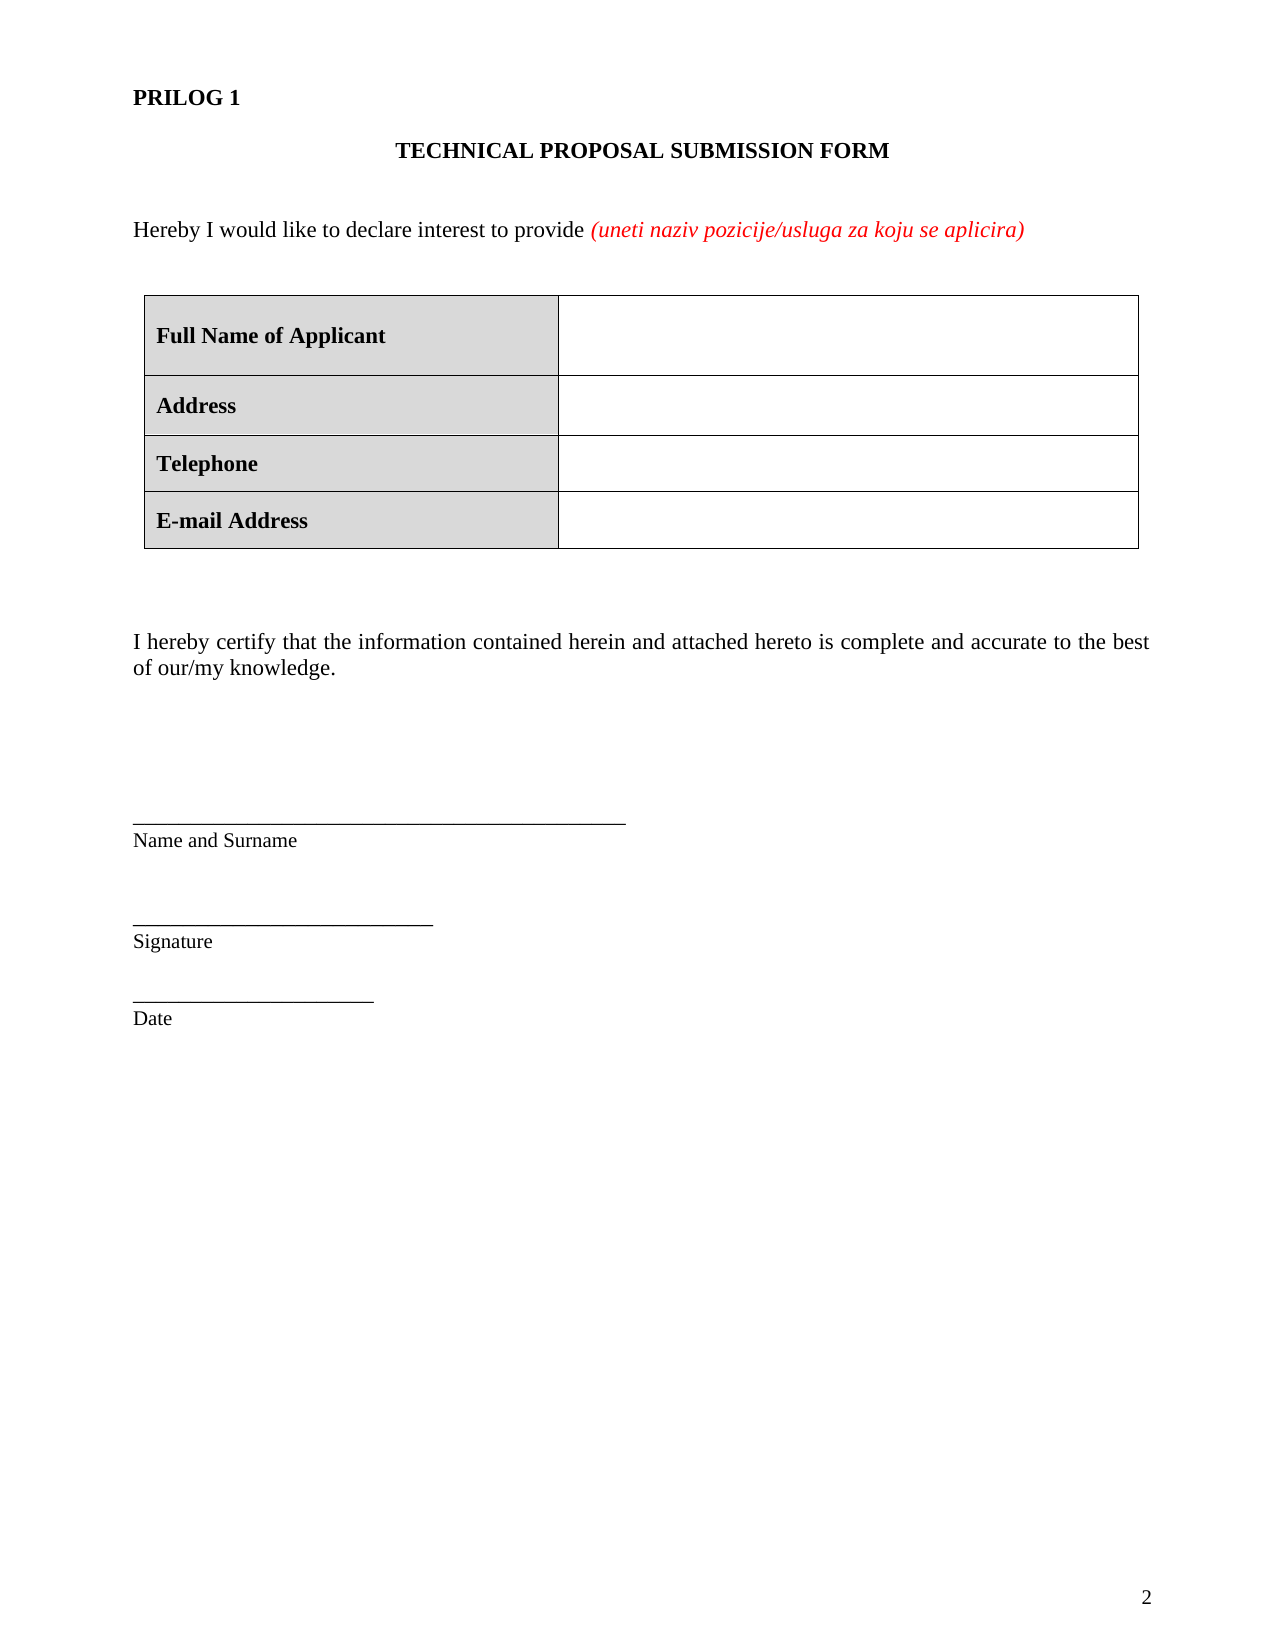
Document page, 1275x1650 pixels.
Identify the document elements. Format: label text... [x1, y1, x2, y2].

table_cell E-mail Address [145, 492, 558, 548]
text Date [133, 1005, 1152, 1029]
table_header [559, 296, 1138, 375]
table_cell Address [145, 376, 558, 434]
text ________________________ [133, 900, 1152, 929]
subtitle TECHNICAL PROPOSAL SUBMISSION FORM [133, 137, 1152, 163]
text Name and Surname [133, 828, 1152, 852]
text Signature [133, 929, 1152, 953]
table_cell [559, 492, 1138, 548]
text Hereby I would like to declare interest to provide (uneti naziv pozicije/usluga za koju se aplicira) [133, 216, 1152, 242]
table_cell Telephone [145, 436, 558, 491]
table_cell [559, 376, 1138, 434]
table_cell [559, 436, 1138, 491]
text _____________________ [133, 979, 1152, 1005]
table_header Full Name of Applicant [145, 296, 558, 375]
text PRILOG 1 [133, 84, 1152, 111]
text I hereby certify that the information contained herein and attached hereto is complete and accurate to the best of our/my knowledge. [133, 628, 1152, 681]
text ___________________________________________ [133, 801, 1152, 828]
